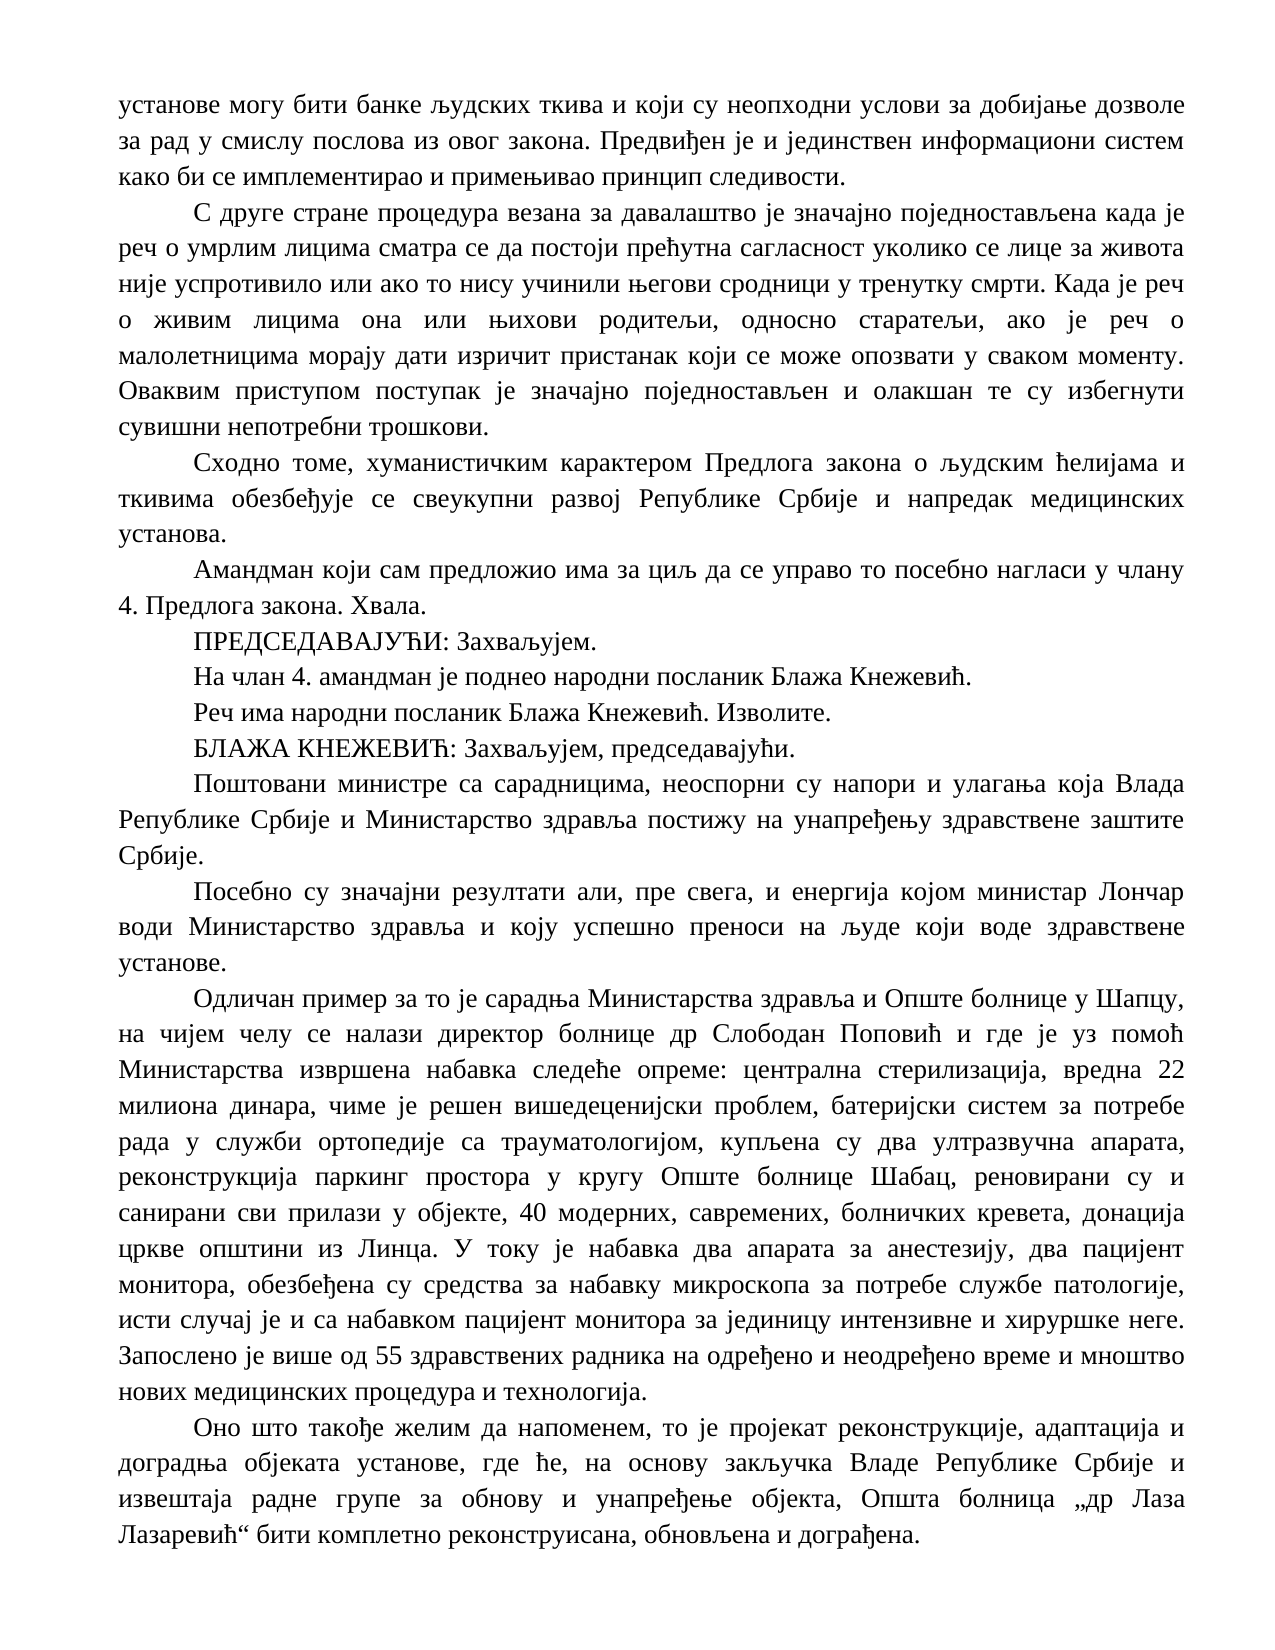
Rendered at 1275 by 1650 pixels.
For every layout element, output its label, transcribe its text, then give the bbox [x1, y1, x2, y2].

text Амандман који сам предложио има за циљ да се управо то посебно нагласи у члану 4. Предлога закона. Хвала. [118, 553, 1186, 620]
text БЛАЖА КНЕЖЕВИЋ: Захваљујем, председавајући. [118, 732, 1186, 763]
text Поштовани министре са сарадницима, неоспорни су напори и улагања која Влада Републике Србије и Министарство здравља постижу на унапређењу здравствене заштите Србије. [118, 767, 1186, 870]
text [118, 89, 1186, 191]
text ПРЕДСЕДАВАЈУЋИ: Захваљујем. [118, 624, 1186, 656]
text Сходно томе, хуманистичким карактером Предлога закона о људским ћелијама и ткивима обезбеђује се свеукупни развој Републике Србије и напредак медицинских установа. [118, 446, 1186, 548]
text Посебно су значајни резултати али, пре свега, и енергија којом министар Лончар води Министарство здравља и коју успешно преноси на људе који воде здравствене установе. [118, 875, 1186, 977]
text Реч има народни посланик Блажа Кнежевић. Изволите. [118, 696, 1186, 727]
text На члан 4. амандман је поднео народни посланик Блажа Кнежевић. [118, 660, 1186, 691]
text Одличан пример за то је сарадња Министарства здравља и Опште болнице у Шапцу, на чијем челу се налази директор болнице др Слободан Поповић и где је уз помоћ Министарства извршена набавка следеће опреме: централна стерилизација, вредна 22 милиона динара, чиме је решен вишедеценијски проблем, батеријски систем за потребе рада у служби ортопедије са трауматологијом, купљена су два ултразвучна апарата, реконструкција паркинг простора у кругу Опште болнице Шабац, реновирани су и санирани сви прилази у објекте, 40 модерних, савремених, болничких кревета, донација цркве општини из Линца. У току је набавка два апарата за анестезију, два пацијент монитора, обезбеђена су средства за набавку микроскопа за потребе службе патологије, исти случај је и са набавком пацијент монитора за јединицу интензивне и хируршке неге. Запослено је више од 55 здравствених радника на одређено и неодређено време и мноштво нових медицинских процедура и технологија. [118, 982, 1186, 1406]
text С друге стране процедура везана за давалаштво је значајно поједностављена када је реч о умрлим лицима сматра се да постоји прећутна сагласност уколико се лице за живота није успротивило или ако то нису учинили његови сродници у тренутку смрти. Када је реч о живим лицима она или њихови родитељи, односно старатељи, ако је реч о малолетницима морају дати изричит пристанак који се може опозвати у сваком моменту. Оваквим приступом поступак је значајно поједностављен и олакшан те су избегнути сувишни непотребни трошкови. [118, 196, 1186, 441]
text Оно што такође желим да напоменем, то је пројекат реконструкције, адаптација и доградња објеката установе, где ће, на основу закључка Владе Републике Србије и извештаја радне групе за обнову и унапређење објекта, Општа болница „др Лаза Лазаревић“ бити комплетно реконструисана, обновљена и дограђена. [118, 1411, 1186, 1549]
